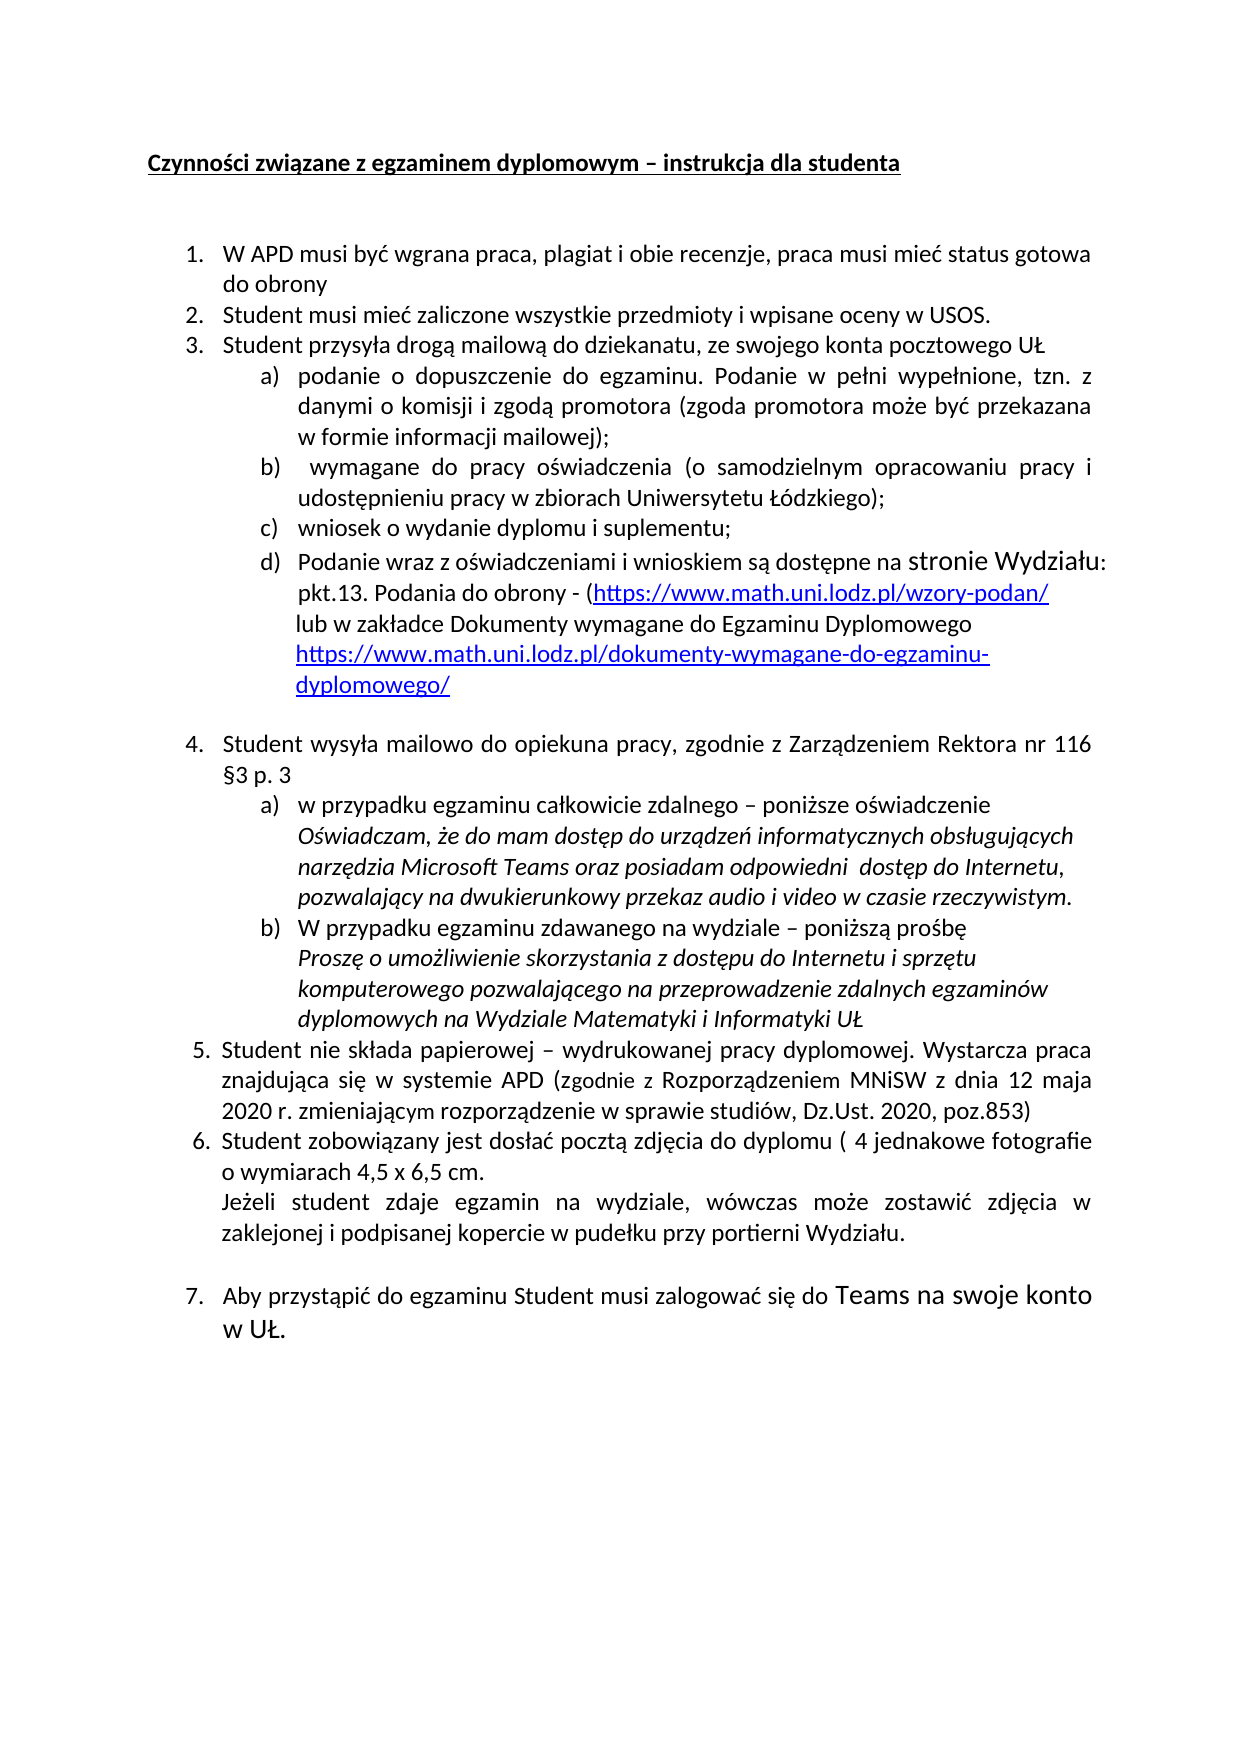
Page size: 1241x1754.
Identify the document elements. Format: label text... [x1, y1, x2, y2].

list Student przysyła drogą mailową do dziekanatu, ze swojego konta pocztowego UŁ [185, 329, 1093, 360]
list podanie o dopuszczenie do egzaminu. Podanie w pełni wypełnione, tzn. z danymi o komisji i zgodą promotora (zgoda promotora może być przekazana w formie informacji mailowej); [260, 360, 1093, 451]
list W przypadku egzaminu zdawanego na wydziale – poniższą prośbę Proszę o umożliwienie skorzystania z dostępu do Internetu i sprzętu komputerowego pozwalającego na przeprowadzenie zdalnych egzaminów dyplomowych na Wydziale Matematyki i Informatyki UŁ [260, 912, 1093, 1034]
list Student zobowiązany jest dosłać pocztą zdjęcia do dyplomu ( 4 jednakowe fotografie o wymiarach 4,5 x 6,5 cm. [192, 1125, 1093, 1186]
list w przypadku egzaminu całkowicie zdalnego – poniższe oświadczenie Oświadczam, że do mam dostęp do urządzeń informatycznych obsługujących narzędzia Microsoft Teams oraz posiadam odpowiedni dostęp do Internetu, pozwalający na dwukierunkowy przekaz audio i video w czasie rzeczywistym. [260, 790, 1093, 912]
list Student wysyła mailowo do opiekuna pracy, zgodnie z Zarządzeniem Rektora nr 116 §3 p. 3 [185, 729, 1093, 790]
text https://www.math.uni.lodz.pl/dokumenty-wymagane-do-egzaminu-dyplomowego/ [295, 638, 1107, 699]
list Student nie składa papierowej – wydrukowanej pracy dyplomowej. Wystarcza praca znajdująca się w systemie APD (zgodnie z Rozporządzeniem MNiSW z dnia 12 maja 2020 r. zmieniającym rozporządzenie w sprawie studiów, Dz.Ust. 2020, poz.853) [192, 1034, 1093, 1125]
text Jeżeli student zdaje egzamin na wydziale, wówczas może zostawić zdjęcia w zaklejonej i podpisanej kopercie w pudełku przy portierni Wydziału. [221, 1186, 1093, 1247]
list W APD musi być wgrana praca, plagiat i obie recenzje, praca musi mieć status gotowa do obrony [185, 238, 1093, 299]
list Aby przystąpić do egzaminu Student musi zalogować się do Teams na swoje konto w UŁ. [185, 1277, 1093, 1345]
list wniosek o wydanie dyplomu i suplementu; [260, 512, 1093, 543]
list Podanie wraz z oświadczeniami i wnioskiem są dostępne na stronie Wydziału: pkt.13. Podania do obrony - (https://www.math.uni.lodz.pl/wzory-podan/ [260, 543, 1107, 608]
list wymagane do pracy oświadczenia (o samodzielnym opracowaniu pracy i udostępnieniu pracy w zbiorach Uniwersytetu Łódzkiego); [260, 451, 1093, 512]
list Student musi mieć zaliczone wszystkie przedmioty i wpisane oceny w USOS. [185, 299, 1093, 329]
text Czynności związane z egzaminem dyplomowym – instrukcja dla studenta [148, 148, 1093, 178]
subtitle lub w zakładce Dokumenty wymagane do Egzaminu Dyplomowego [295, 608, 1093, 638]
